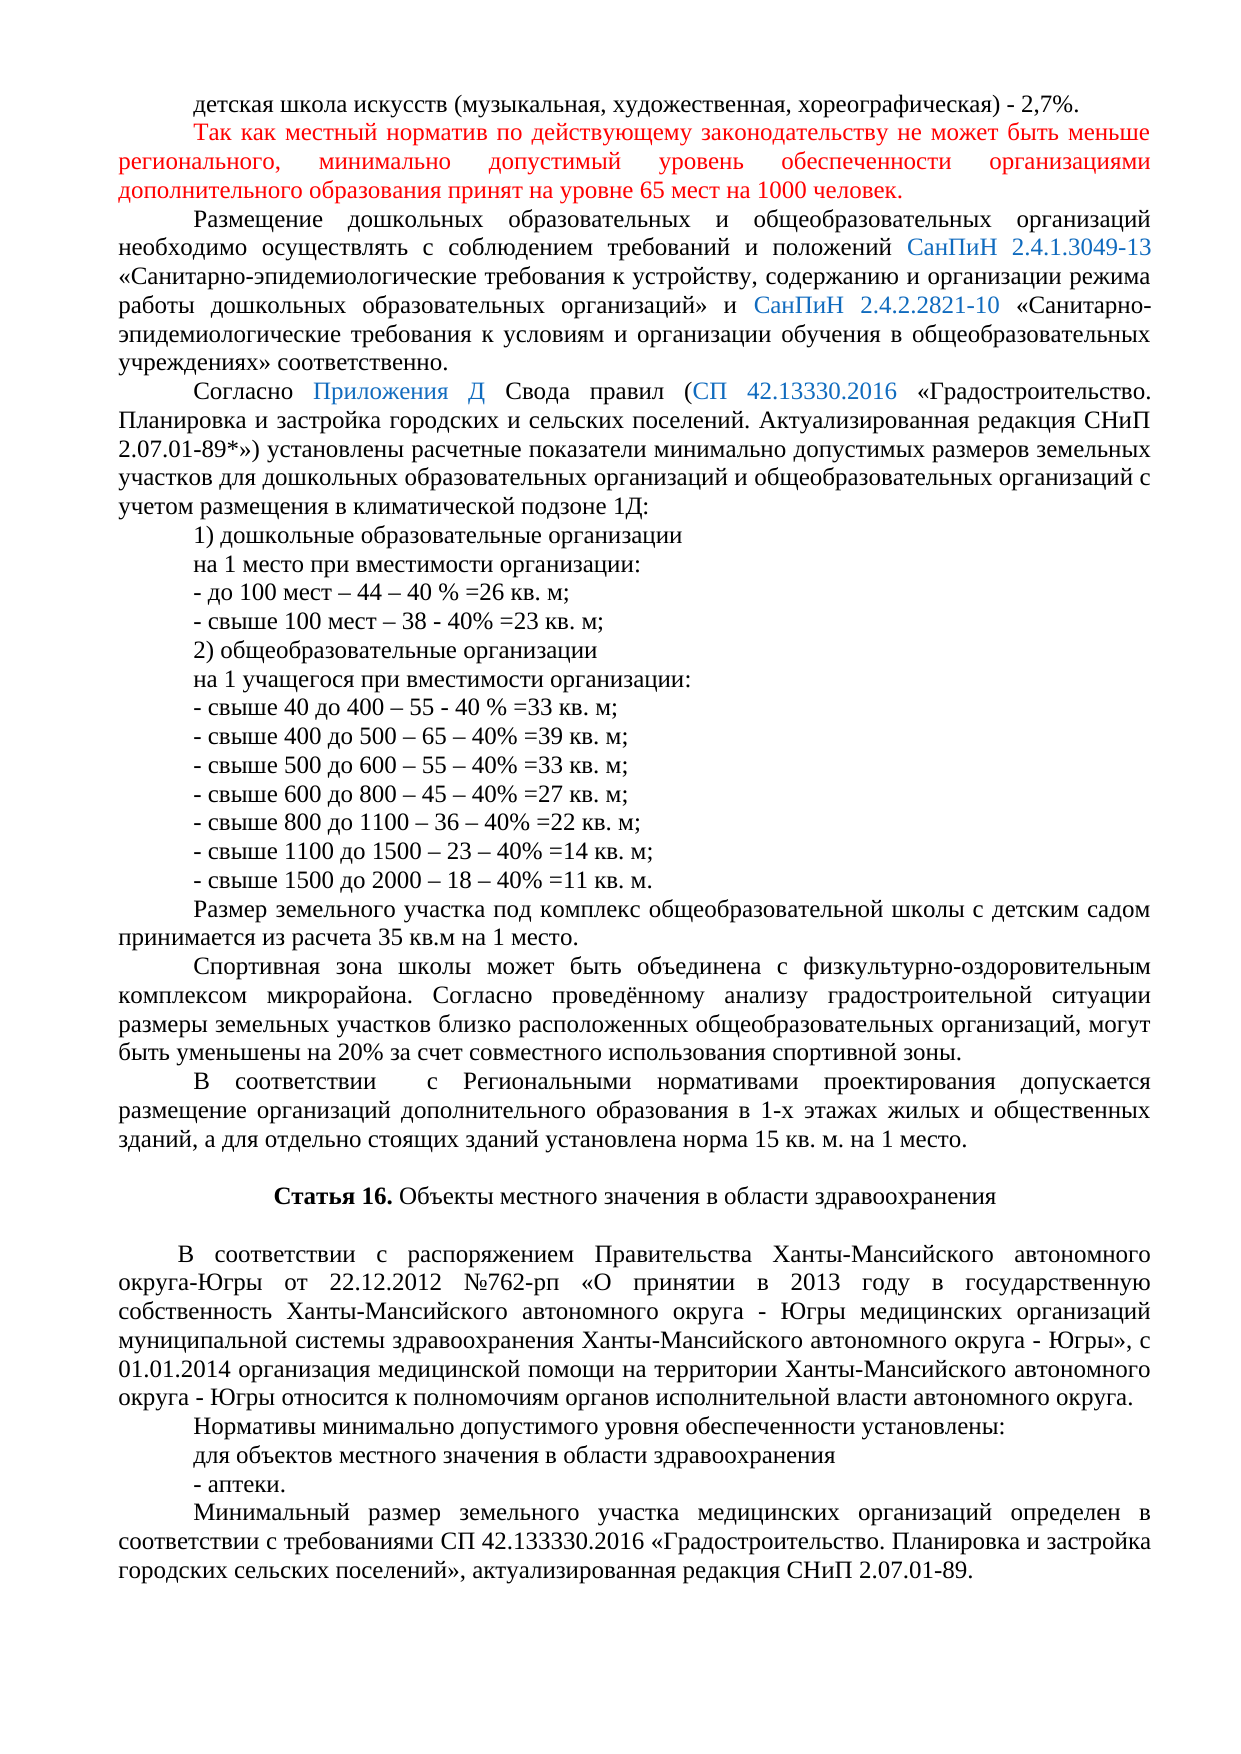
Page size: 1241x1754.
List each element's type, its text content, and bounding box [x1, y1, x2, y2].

text - свыше 100 мест – 38 - 40% =23 кв. м; [118, 606, 1152, 635]
text для объектов местного значения в области здравоохранения [118, 1440, 1152, 1469]
text - свыше 1500 до 2000 – 18 – 40% =11 кв. м. [118, 865, 1152, 894]
text Согласно Приложения Д Свода правил (СП 42.13330.2016 «Градостроительство. Планировка и застройка городских и сельских поселений. Актуализированная редакция СНиП 2.07.01-89*») установлены расчетные показатели минимально допустимых размеров земельных участков для дошкольных образовательных организаций и общеобразовательных организаций с учетом размещения в климатической подзоне 1Д: [118, 376, 1152, 520]
text - свыше 40 до 400 – 55 - 40 % =33 кв. м; [118, 692, 1152, 721]
text Так как местный норматив по действующему законодательству не может быть меньше регионального, минимально допустимый уровень обеспеченности организациями дополнительного образования принят на уровне 65 мест на 1000 человек. [118, 117, 1152, 204]
text Статья 16. Объекты местного значения в области здравоохранения [118, 1181, 1152, 1210]
text - аптеки. [118, 1469, 1152, 1497]
text 2) общеобразовательные организации [118, 635, 1152, 664]
text на 1 учащегося при вместимости организации: [118, 664, 1152, 692]
text - свыше 1100 до 1500 – 23 – 40% =14 кв. м; [118, 836, 1152, 865]
text В соответствии с Региональными нормативами проектирования допускается размещение организаций дополнительного образования в 1-х этажах жилых и общественных зданий, а для отдельно стоящих зданий установлена норма 15 кв. м. на 1 место. [118, 1066, 1152, 1152]
text - свыше 800 до 1100 – 36 – 40% =22 кв. м; [118, 807, 1152, 836]
text Спортивная зона школы может быть объединена с физкультурно-оздоровительным комплексом микрорайона. Согласно проведённому анализу градостроительной ситуации размеры земельных участков близко расположенных общеобразовательных организаций, могут быть уменьшены на 20% за счет совместного использования спортивной зоны. [118, 951, 1152, 1066]
text Размещение дошкольных образовательных и общеобразовательных организаций необходимо осуществлять с соблюдением требований и положений СанПиН 2.4.1.3049-13 «Санитарно-эпидемиологические требования к устройству, содержанию и организации режима работы дошкольных образовательных организаций» и СанПиН 2.4.2.2821-10 «Санитарно-эпидемиологические требования к условиям и организации обучения в общеобразовательных учреждениях» соответственно. [118, 204, 1152, 376]
text Нормативы минимально допустимого уровня обеспеченности установлены: [118, 1411, 1152, 1440]
text Минимальный размер земельного участка медицинских организаций определен в соответствии с требованиями СП 42.133330.2016 «Градостроительство. Планировка и застройка городских сельских поселений», актуализированная редакция СНиП 2.07.01-89. [118, 1497, 1152, 1584]
text В соответствии с распоряжением Правительства Ханты-Мансийского автономного округа-Югры от 22.12.2012 №762-рп «О принятии в 2013 году в государственную собственность Ханты-Мансийского автономного округа - Югры медицинских организаций муниципальной системы здравоохранения Ханты-Мансийского автономного округа - Югры», с 01.01.2014 организация медицинской помощи на территории Ханты-Мансийского автономного округа - Югры относится к полномочиям органов исполнительной власти автономного округа. [118, 1239, 1152, 1411]
text - свыше 500 до 600 – 55 – 40% =33 кв. м; [118, 750, 1152, 779]
text Размер земельного участка под комплекс общеобразовательной школы с детским садом принимается из расчета 35 кв.м на 1 место. [118, 894, 1152, 951]
text на 1 место при вместимости организации: [118, 549, 1152, 577]
text - до 100 мест – 44 – 40 % =26 кв. м; [118, 577, 1152, 606]
text детская школа искусств (музыкальная, художественная, хореографическая) - 2,7%. [118, 89, 1152, 117]
text - свыше 400 до 500 – 65 – 40% =39 кв. м; [118, 721, 1152, 750]
text - свыше 600 до 800 – 45 – 40% =27 кв. м; [118, 779, 1152, 807]
text 1) дошкольные образовательные организации [118, 520, 1152, 549]
